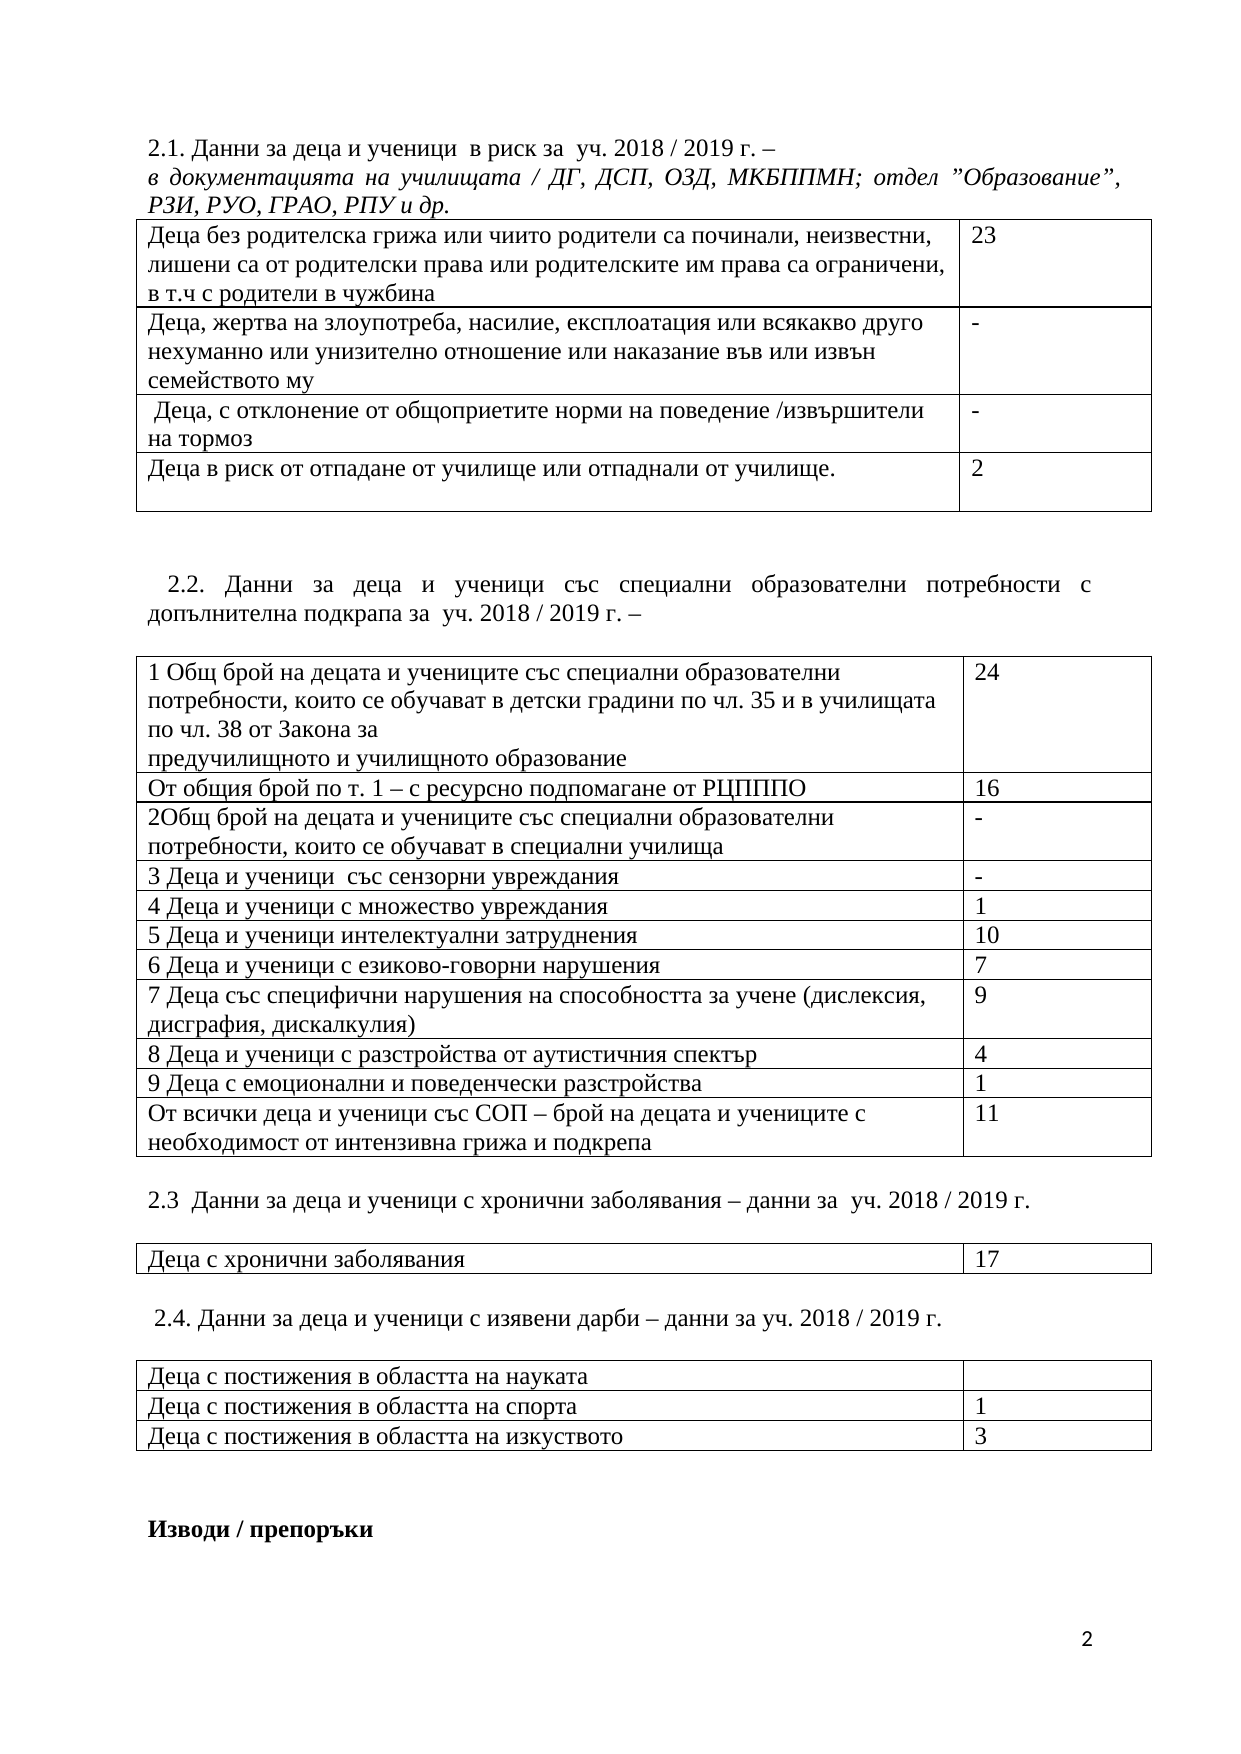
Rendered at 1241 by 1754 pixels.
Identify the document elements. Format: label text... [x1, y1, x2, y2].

table_cell 3 [964, 1421, 1151, 1449]
table_cell 9 Деца с емоционални и поведенчески разстройства [137, 1069, 963, 1097]
list 2.2. Данни за деца и ученици със специални образователни потребности с допълнителна подкрапа за уч. 2018 / 2019 г. – [148, 569, 1093, 627]
table_cell - [964, 803, 1151, 860]
list 2.4. Данни за деца и ученици с изявени дарби – данни за уч. 2018 / 2019 г. [148, 1303, 1093, 1331]
table_header 23 [960, 220, 1151, 306]
table_cell 1 [964, 1069, 1151, 1097]
table_cell 1 [964, 891, 1151, 919]
table_cell 9 [964, 980, 1151, 1038]
table_cell Деца, с отклонение от общоприетите норми на поведение /извършители на тормоз [137, 395, 959, 452]
table_cell 6 Деца и ученици с езиково-говорни нарушения [137, 950, 963, 979]
table_cell - [960, 308, 1151, 394]
table_cell От всички деца и ученици със СОП – брой на децата и учениците с необходимост от интензивна грижа и подкрепа [137, 1098, 963, 1156]
table_cell Деца с постижения в областта на спорта [137, 1391, 963, 1420]
table_cell От общия брой по т. 1 – с ресурсно подпомагане от РЦПППО [137, 773, 963, 801]
table_cell 4 Деца и ученици с множество увреждания [137, 891, 963, 919]
table_cell 7 [964, 950, 1151, 979]
table_cell - [960, 395, 1151, 452]
table_cell 16 [964, 773, 1151, 801]
table_cell Деца в риск от отпадане от училище или отпаднали от училище. [137, 453, 959, 511]
table_cell 3 Деца и ученици със сензорни увреждания [137, 861, 963, 890]
table_cell Деца с постижения в областта на изкуството [137, 1421, 963, 1449]
table_cell 4 [964, 1039, 1151, 1067]
table_cell 2 [960, 453, 1151, 511]
text Изводи / препоръки [148, 1514, 1093, 1543]
table_header 1 Общ брой на децата и учениците със специални образователни потребности, които се обучават в детски градини по чл. 35 и в училищата по чл. 38 от Закона за предучилищното и училищното образование [137, 657, 963, 772]
table_cell Деца, жертва на злоупотреба, насилие, експлоатация или всякакво друго нехуманно или унизително отношение или наказание във или извън семейството му [137, 308, 959, 394]
list 2.3 Данни за деца и ученици с хронични заболявания – данни за уч. 2018 / 2019 г. [148, 1186, 1093, 1214]
table_cell 5 Деца и ученици интелектуални затруднения [137, 921, 963, 949]
table_cell 8 Деца и ученици с разстройства от аутистичния спектър [137, 1039, 963, 1067]
table_header Деца с хронични заболявания [137, 1244, 963, 1273]
table_header 17 [964, 1244, 1151, 1273]
list 2.1. Данни за деца и ученици в риск за уч. 2018 / 2019 г. – [148, 133, 1122, 162]
table_cell - [964, 861, 1151, 890]
table_cell 1 [964, 1391, 1151, 1420]
table_header Деца с постижения в областта на науката [137, 1361, 963, 1390]
table_header Деца без родителска грижа или чиито родители са починали, неизвестни, лишени са от родителски права или родителските им права са ограничени, в т.ч с родители в чужбина [137, 220, 959, 306]
table_cell 2Общ брой на децата и учениците със специални образователни потребности, които се обучават в специални училища [137, 803, 963, 860]
table_cell 7 Деца със специфични нарушения на способността за учене (дислексия, дисграфия, дискалкулия) [137, 980, 963, 1038]
table_cell 10 [964, 921, 1151, 949]
table_cell 11 [964, 1098, 1151, 1156]
list в документацията на училищата / ДГ, ДСП, ОЗД, МКБППМН; отдел ”Образование”, РЗИ, РУО, ГРАО, РПУ и др. [148, 162, 1122, 219]
table_header 24 [964, 657, 1151, 772]
table_header [964, 1361, 1151, 1390]
